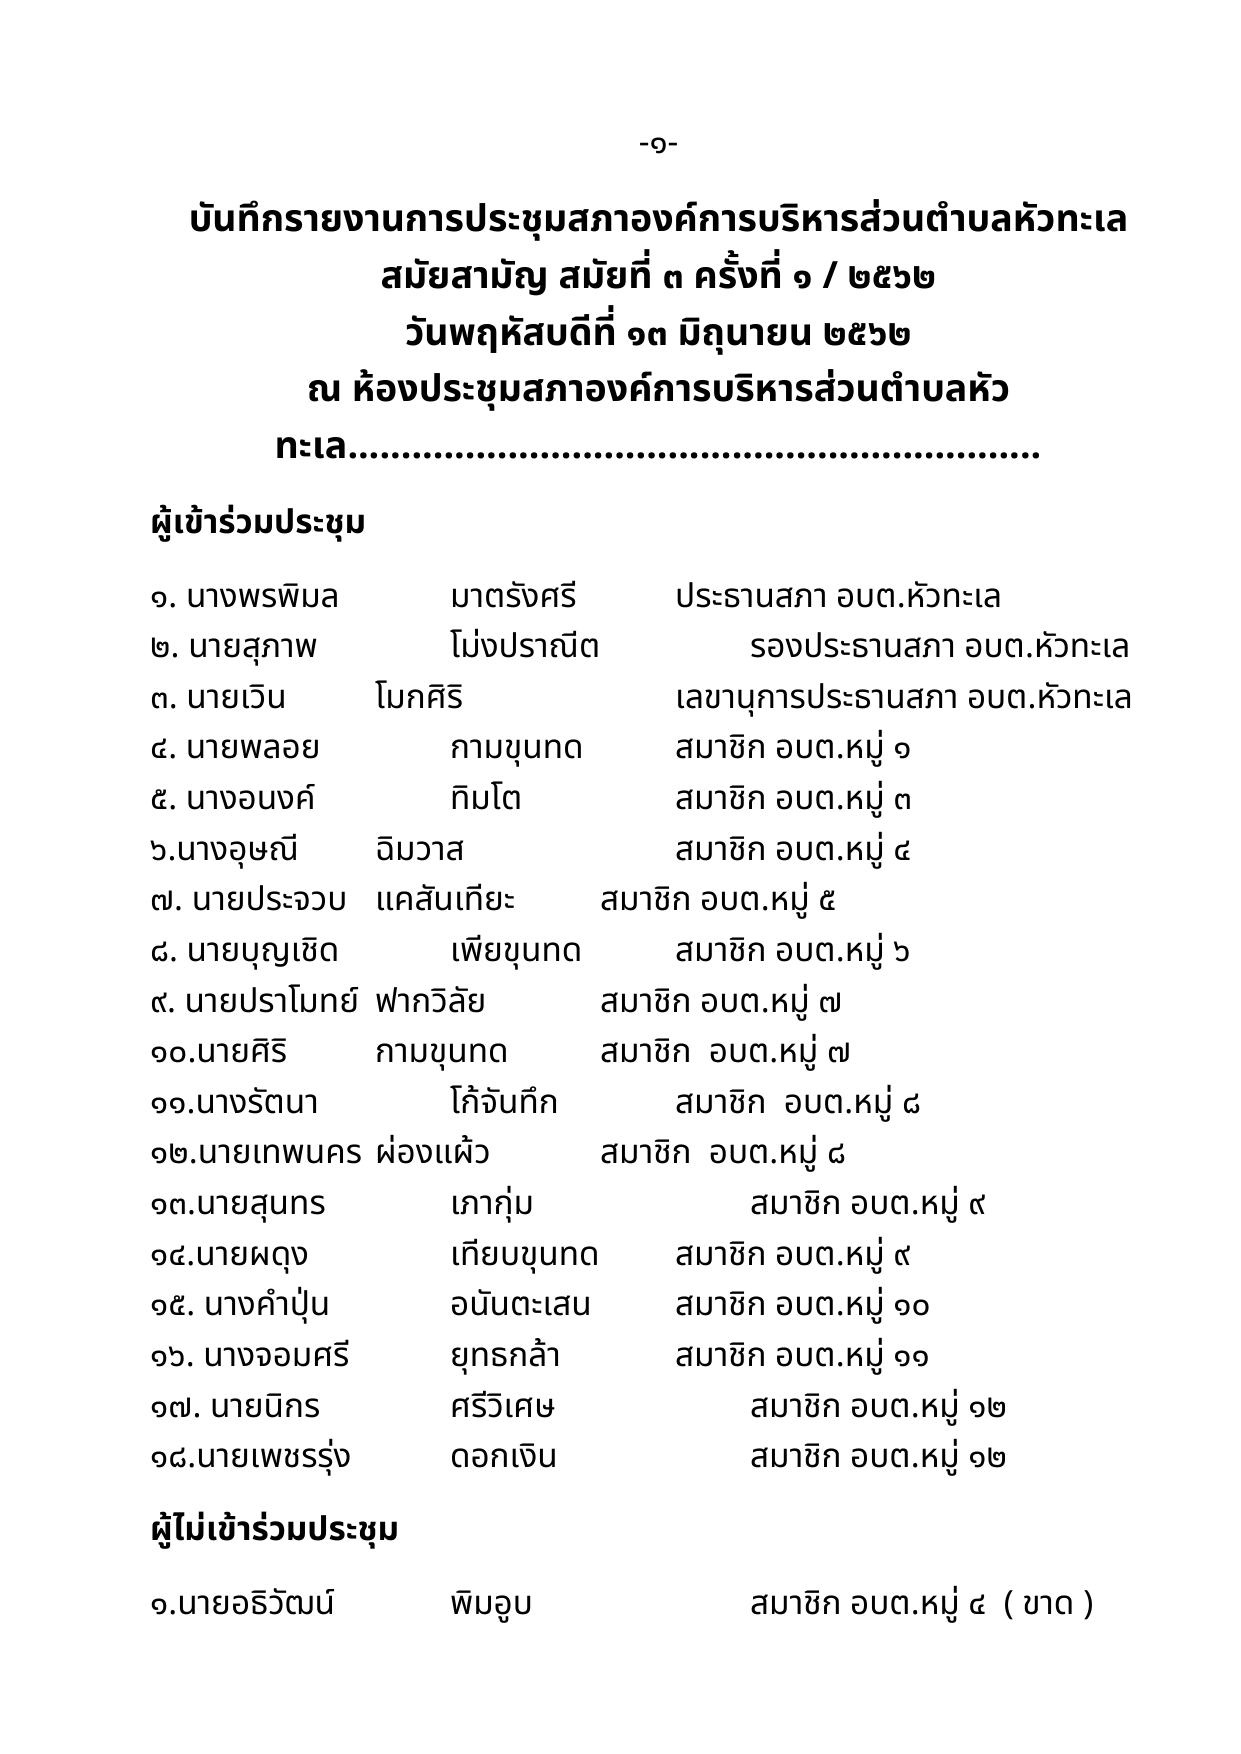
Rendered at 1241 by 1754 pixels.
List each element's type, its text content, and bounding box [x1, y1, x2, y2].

text ณ ห้องประชุมสภาองค์การบริหารส่วนตำบลหัวทะเล................................................................. [150, 362, 1167, 476]
text ๑๗. นายนิกร ศรีวิเศษ สมาชิก อบต.หมู่ ๑๒ [150, 1381, 1167, 1432]
text บันทึกรายงานการประชุมสภาองค์การบริหารส่วนตำบลหัวทะเล [150, 192, 1167, 248]
text -๑- [150, 118, 1167, 169]
text ๓. นายเวิน โมกศิริ เลขานุการประธานสภา อบต.หัวทะเล [150, 673, 1167, 723]
text ผู้ไม่เข้าร่วมประชุม [150, 1505, 1167, 1556]
text ๑๘.นายเพชรรุ่ง ดอกเงิน สมาชิก อบต.หมู่ ๑๒ [150, 1432, 1167, 1483]
text วันพฤหัสบดีที่ ๑๓ มิถุนายน ๒๕๖๒ [150, 305, 1167, 362]
text ๑๖. นางจอมศรี ยุทธกล้า สมาชิก อบต.หมู่ ๑๑ [150, 1331, 1167, 1381]
text ๔. นายพลอย กามขุนทด สมาชิก อบต.หมู่ ๑ [150, 723, 1167, 774]
text ๗. นายประจวบ แคสันเทียะ สมาชิก อบต.หมู่ ๕ [150, 875, 1167, 926]
text ผู้เข้าร่วมประชุม [150, 498, 1167, 549]
text ๑๒.นายเทพนคร ผ่องแผ้ว สมาชิก อบต.หมู่ ๘ [150, 1128, 1167, 1179]
text สมัยสามัญ สมัยที่ ๓ ครั้งที่ ๑ / ๒๕๖๒ [150, 248, 1167, 305]
text ๖.นางอุษณี ฉิมวาส สมาชิก อบต.หมู่ ๔ [150, 824, 1167, 875]
text ๑๕. นางคำปุ่น อนันตะเสน สมาชิก อบต.หมู่ ๑๐ [150, 1280, 1167, 1331]
text ๒. นายสุภาพ โม่งปราณีต รองประธานสภา อบต.หัวทะเล [150, 622, 1167, 673]
text ๑๑.นางรัตนา โก้จันทึก สมาชิก อบต.หมู่ ๘ [150, 1078, 1167, 1128]
text ๑๔.นายผดุง เทียบขุนทด สมาชิก อบต.หมู่ ๙ [150, 1229, 1167, 1280]
text ๕. นางอนงค์ ทิมโต สมาชิก อบต.หมู่ ๓ [150, 774, 1167, 824]
text ๑. นางพรพิมล มาตรังศรี ประธานสภา อบต.หัวทะเล [150, 571, 1167, 622]
text ๙. นายปราโมทย์ ฟากวิลัย สมาชิก อบต.หมู่ ๗ [150, 976, 1167, 1027]
text ๑๓.นายสุนทร เภากุ่ม สมาชิก อบต.หมู่ ๙ [150, 1179, 1167, 1229]
text ๑๐.นายศิริ กามขุนทด สมาชิก อบต.หมู่ ๗ [150, 1027, 1167, 1078]
text ๑.นายอธิวัฒน์ พิมอูบ สมาชิก อบต.หมู่ ๔ ( ขาด ) [150, 1578, 1167, 1629]
text ๘. นายบุญเชิด เพียขุนทด สมาชิก อบต.หมู่ ๖ [150, 926, 1167, 976]
